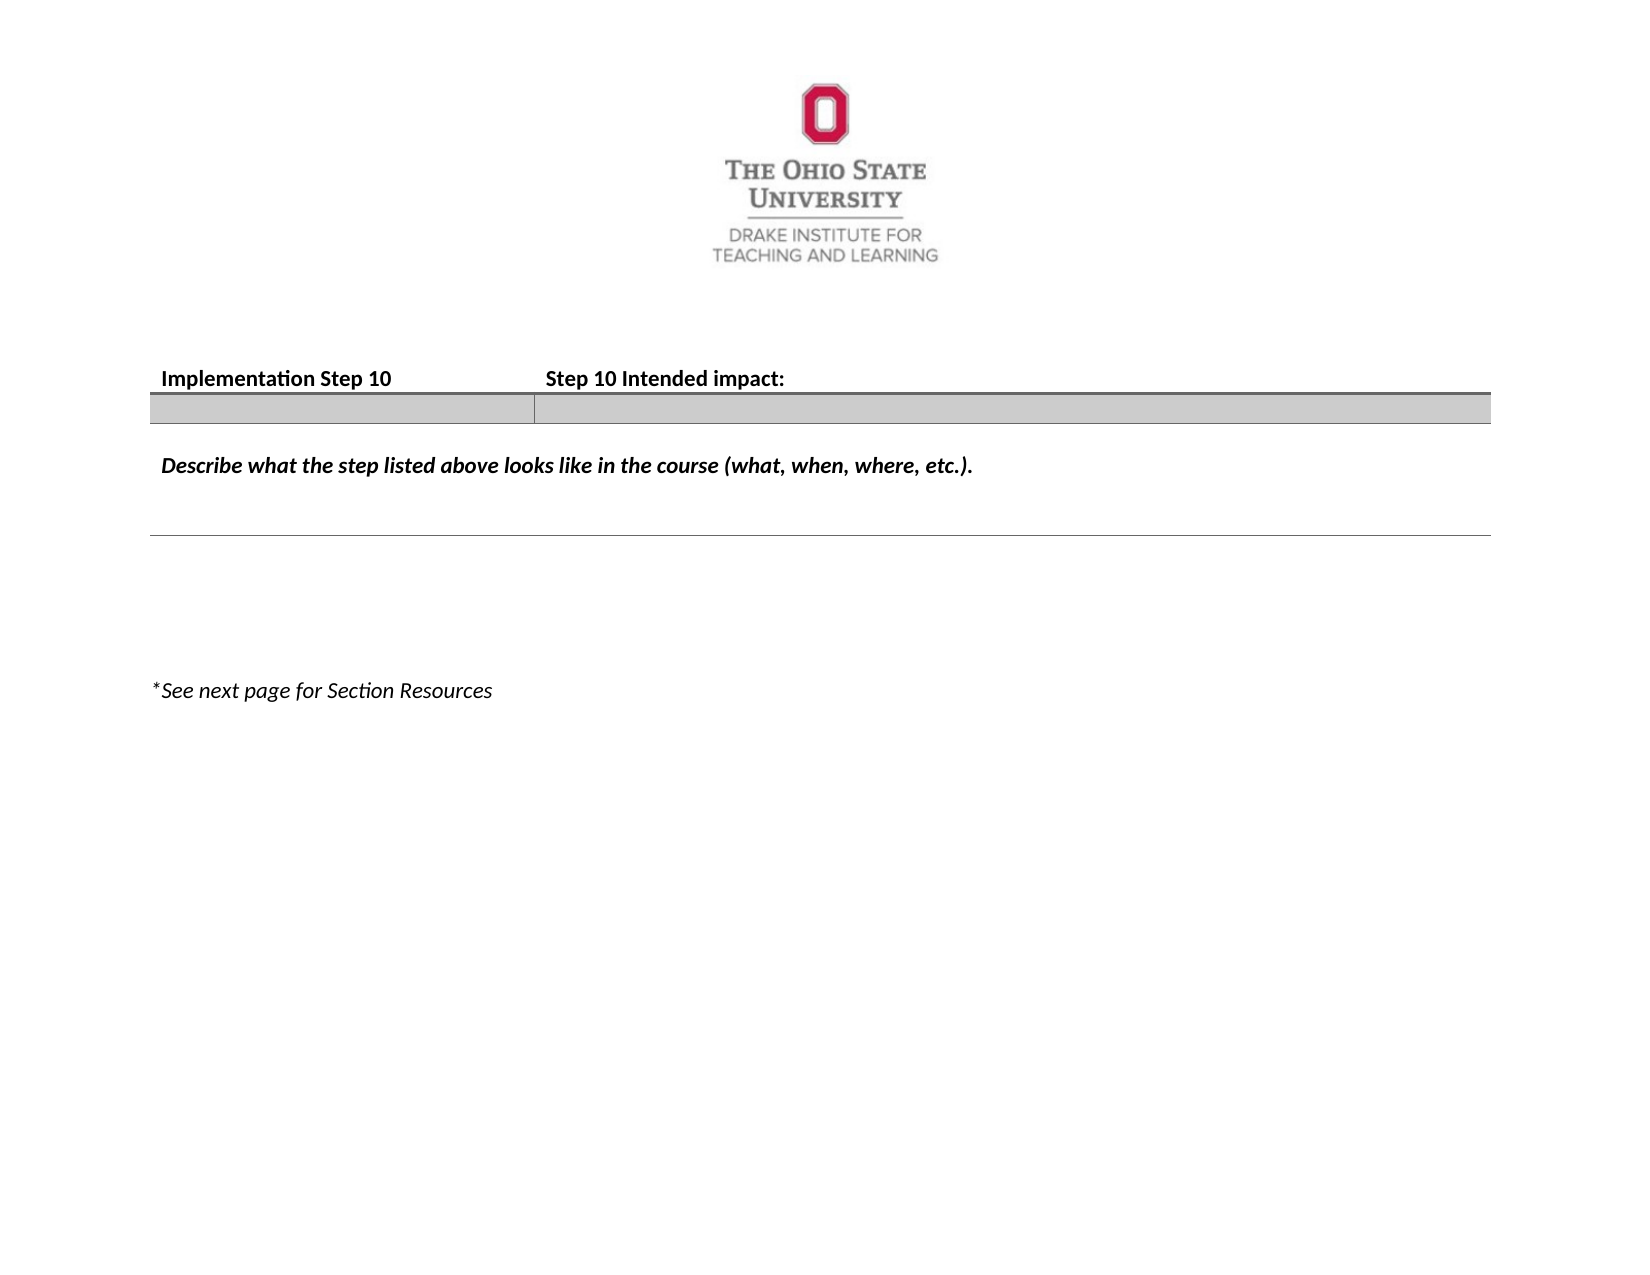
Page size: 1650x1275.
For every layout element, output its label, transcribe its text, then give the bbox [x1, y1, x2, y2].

text *See next page for Section Resources [150, 677, 1500, 704]
table_cell [535, 395, 1491, 423]
picture [685, 75, 966, 270]
table_header Implementation Step 10 [150, 364, 534, 392]
table_header Step 10 Intended impact: [534, 364, 1491, 392]
table_cell [150, 395, 534, 423]
table_cell Describe what the step listed above looks like in the course (what, when, where, etc.). [150, 424, 1491, 535]
